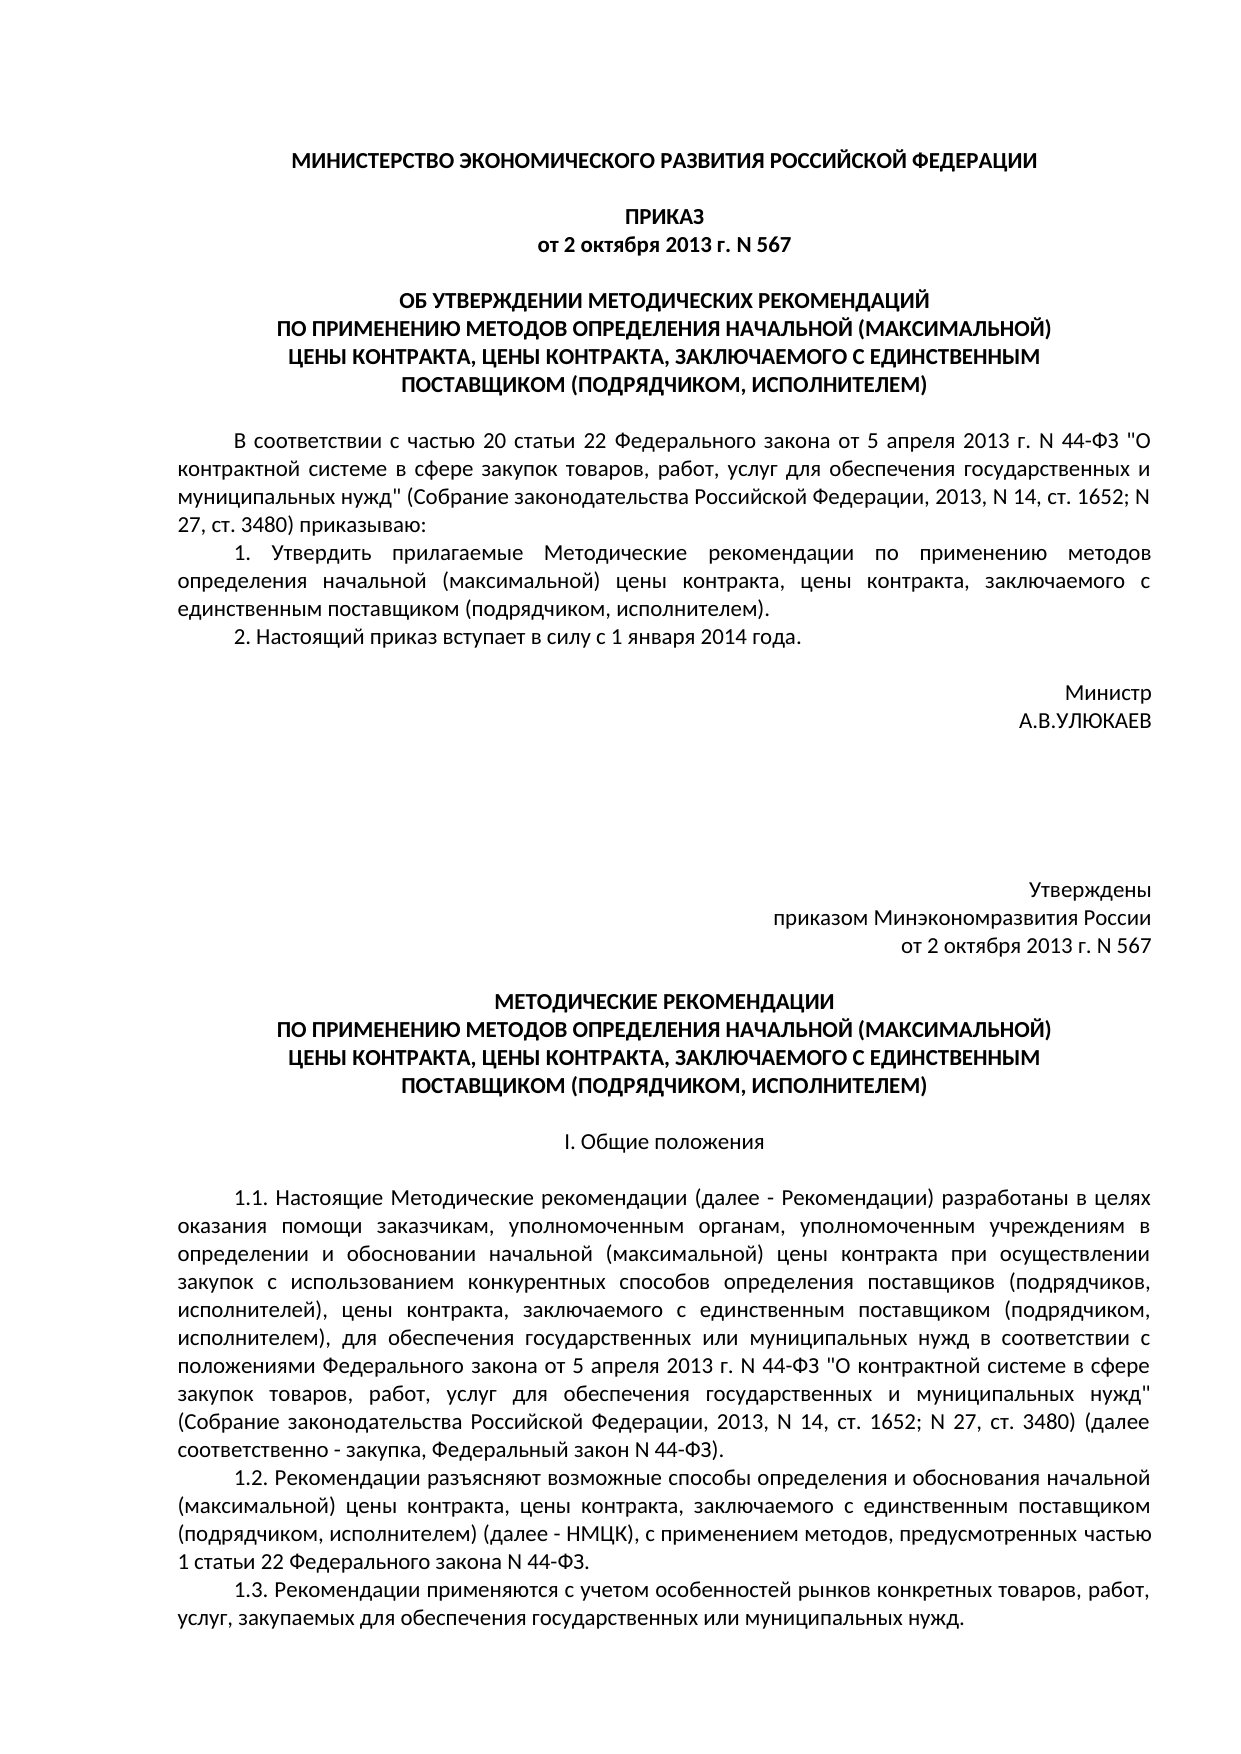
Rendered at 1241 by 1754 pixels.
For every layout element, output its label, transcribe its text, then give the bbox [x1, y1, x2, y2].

text Министр [177, 678, 1152, 707]
text 1.1. Настоящие Методические рекомендации (далее - Рекомендации) разработаны в целях оказания помощи заказчикам, уполномоченным органам, уполномоченным учреждениям в определении и обосновании начальной (максимальной) цены контракта при осуществлении закупок с использованием конкурентных способов определения поставщиков (подрядчиков, исполнителей), цены контракта, заключаемого с единственным поставщиком (подрядчиком, исполнителем), для обеспечения государственных или муниципальных нужд в соответствии с положениями Федерального закона от 5 апреля 2013 г. N 44-ФЗ "О контрактной системе в сфере закупок товаров, работ, услуг для обеспечения государственных и муниципальных нужд" (Собрание законодательства Российской Федерации, 2013, N 14, ст. 1652; N 27, ст. 3480) (далее соответственно - закупка, Федеральный закон N 44-ФЗ). [177, 1183, 1152, 1463]
text ПРИКАЗ [177, 202, 1152, 230]
text А.В.УЛЮКАЕВ [177, 707, 1152, 734]
text I. Общие положения [177, 1127, 1152, 1155]
text от 2 октября 2013 г. N 567 [177, 230, 1152, 258]
text от 2 октября 2013 г. N 567 [177, 931, 1152, 959]
text МИНИСТЕРСТВО ЭКОНОМИЧЕСКОГО РАЗВИТИЯ РОССИЙСКОЙ ФЕДЕРАЦИИ [177, 146, 1152, 174]
text В соответствии с частью 20 статьи 22 Федерального закона от 5 апреля 2013 г. N 44-ФЗ "О контрактной системе в сфере закупок товаров, работ, услуг для обеспечения государственных и муниципальных нужд" (Собрание законодательства Российской Федерации, 2013, N 14, ст. 1652; N 27, ст. 3480) приказываю: [177, 426, 1152, 538]
text приказом Минэкономразвития России [177, 903, 1152, 931]
text ПО ПРИМЕНЕНИЮ МЕТОДОВ ОПРЕДЕЛЕНИЯ НАЧАЛЬНОЙ (МАКСИМАЛЬНОЙ) [177, 1015, 1152, 1043]
text ОБ УТВЕРЖДЕНИИ МЕТОДИЧЕСКИХ РЕКОМЕНДАЦИЙ [177, 286, 1152, 314]
text Утверждены [177, 875, 1152, 903]
text ПО ПРИМЕНЕНИЮ МЕТОДОВ ОПРЕДЕЛЕНИЯ НАЧАЛЬНОЙ (МАКСИМАЛЬНОЙ) [177, 314, 1152, 342]
text ПОСТАВЩИКОМ (ПОДРЯДЧИКОМ, ИСПОЛНИТЕЛЕМ) [177, 370, 1152, 398]
text ЦЕНЫ КОНТРАКТА, ЦЕНЫ КОНТРАКТА, ЗАКЛЮЧАЕМОГО С ЕДИНСТВЕННЫМ [177, 342, 1152, 370]
text МЕТОДИЧЕСКИЕ РЕКОМЕНДАЦИИ [177, 987, 1152, 1015]
text 1.3. Рекомендации применяются с учетом особенностей рынков конкретных товаров, работ, услуг, закупаемых для обеспечения государственных или муниципальных нужд. [177, 1575, 1152, 1631]
text 2. Настоящий приказ вступает в силу с 1 января 2014 года. [177, 622, 1152, 651]
text ЦЕНЫ КОНТРАКТА, ЦЕНЫ КОНТРАКТА, ЗАКЛЮЧАЕМОГО С ЕДИНСТВЕННЫМ [177, 1043, 1152, 1071]
text ПОСТАВЩИКОМ (ПОДРЯДЧИКОМ, ИСПОЛНИТЕЛЕМ) [177, 1071, 1152, 1099]
text 1. Утвердить прилагаемые Методические рекомендации по применению методов определения начальной (максимальной) цены контракта, цены контракта, заключаемого с единственным поставщиком (подрядчиком, исполнителем). [177, 538, 1152, 622]
text 1.2. Рекомендации разъясняют возможные способы определения и обоснования начальной (максимальной) цены контракта, цены контракта, заключаемого с единственным поставщиком (подрядчиком, исполнителем) (далее - НМЦК), с применением методов, предусмотренных частью 1 статьи 22 Федерального закона N 44-ФЗ. [177, 1463, 1152, 1575]
